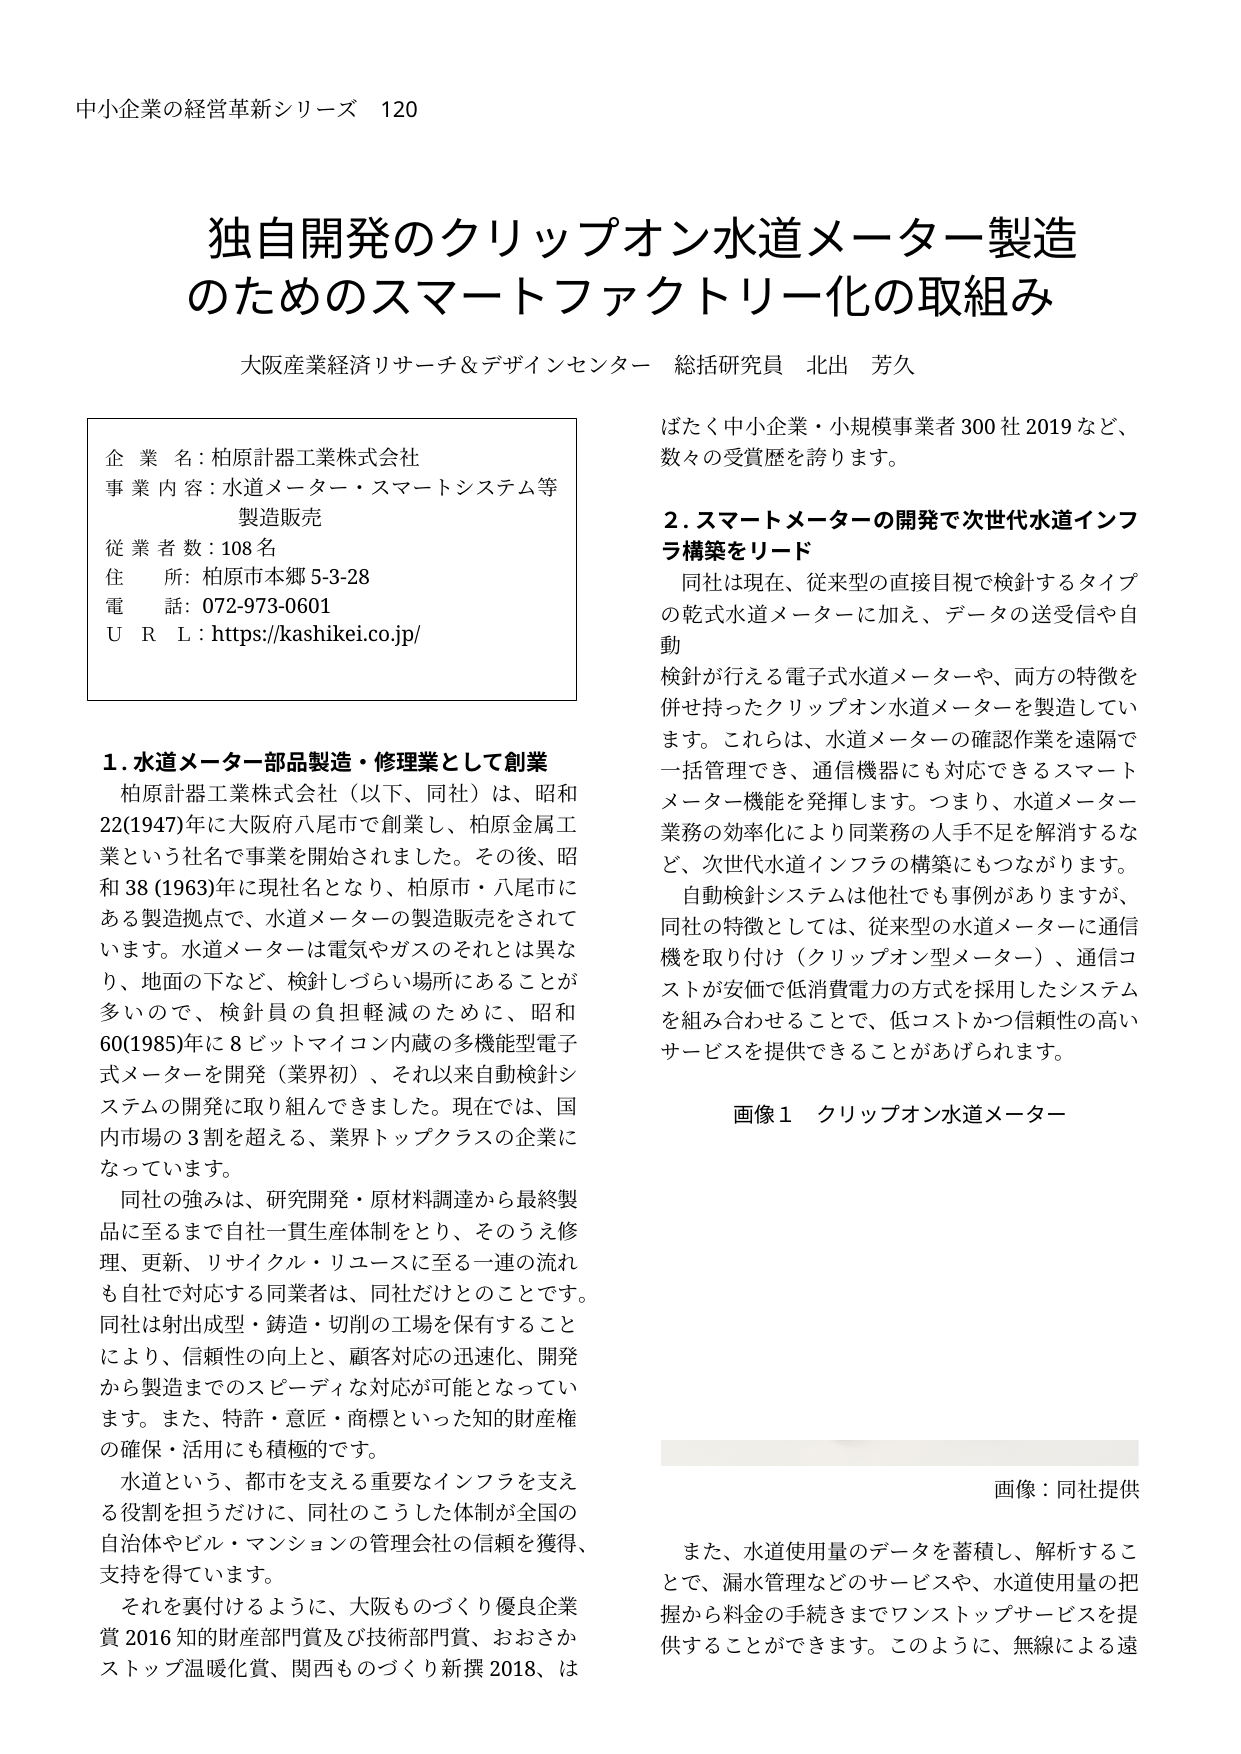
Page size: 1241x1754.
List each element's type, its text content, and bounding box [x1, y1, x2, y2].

text 中小企業の経営革新シリーズ 120 [75, 89, 1165, 127]
picture [661, 1440, 1139, 1466]
